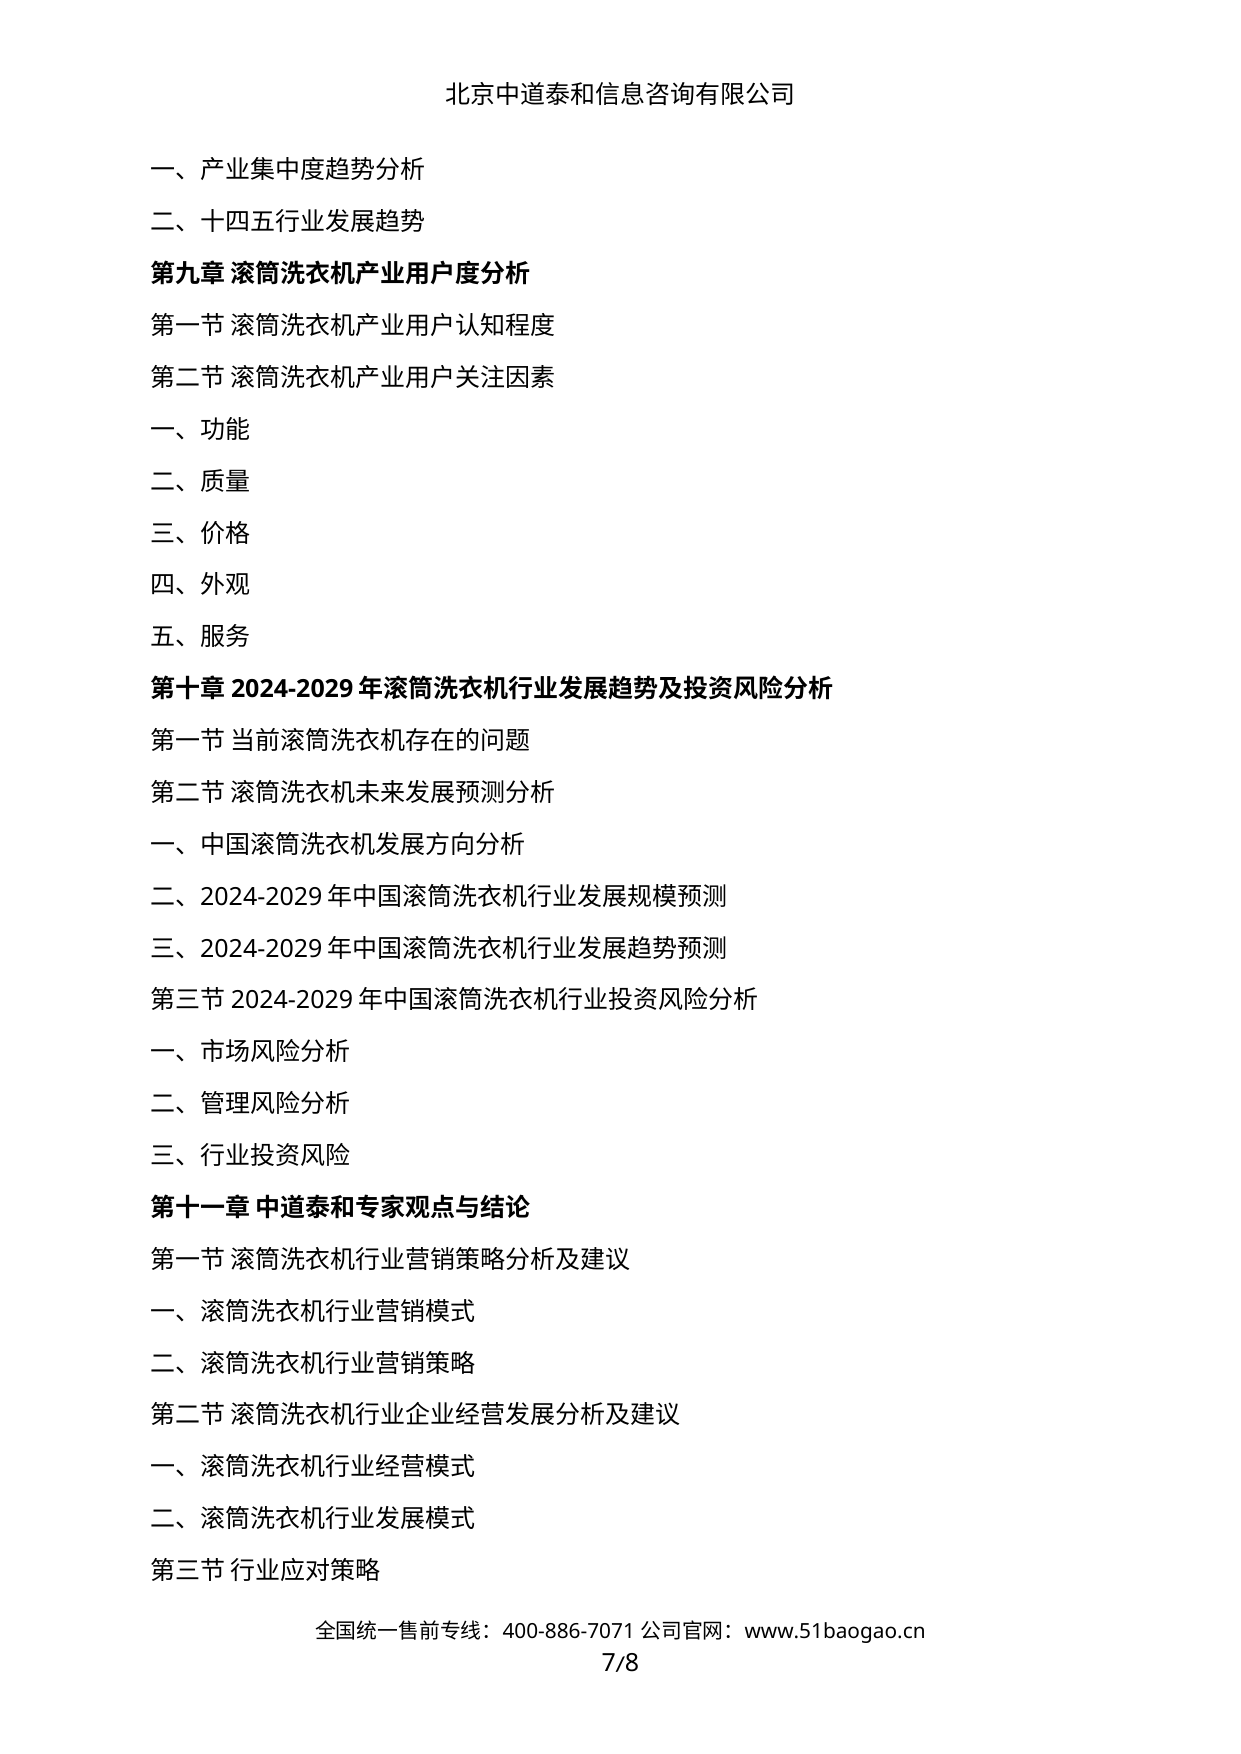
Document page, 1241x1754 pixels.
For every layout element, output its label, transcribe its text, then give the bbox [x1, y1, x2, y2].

text 四、外观 [150, 565, 1090, 601]
text 第二节 滚筒洗衣机行业企业经营发展分析及建议 [150, 1395, 1090, 1431]
text 一、功能 [150, 409, 1090, 446]
text 三、行业投资风险 [150, 1136, 1090, 1172]
text 第三节 行业应对策略 [150, 1551, 1090, 1587]
text 第十一章 中道泰和专家观点与结论 [150, 1187, 1090, 1224]
text 三、2024-2029年中国滚筒洗衣机行业发展趋势预测 [150, 928, 1090, 964]
text 二、滚筒洗衣机行业发展模式 [150, 1499, 1090, 1535]
text 第三节 2024-2029年中国滚筒洗衣机行业投资风险分析 [150, 980, 1090, 1016]
text 二、滚筒洗衣机行业营销策略 [150, 1343, 1090, 1379]
text 第一节 滚筒洗衣机产业用户认知程度 [150, 306, 1090, 342]
text 第一节 滚筒洗衣机行业营销策略分析及建议 [150, 1239, 1090, 1276]
text 二、管理风险分析 [150, 1084, 1090, 1120]
text 五、服务 [150, 617, 1090, 653]
text 一、产业集中度趋势分析 [150, 150, 1090, 186]
text 一、市场风险分析 [150, 1032, 1090, 1068]
text 二、十四五行业发展趋势 [150, 202, 1090, 238]
text 一、滚筒洗衣机行业经营模式 [150, 1447, 1090, 1483]
text 第十章 2024-2029年滚筒洗衣机行业发展趋势及投资风险分析 [150, 669, 1090, 705]
text 一、滚筒洗衣机行业营销模式 [150, 1291, 1090, 1327]
text 第二节 滚筒洗衣机产业用户关注因素 [150, 357, 1090, 394]
text 第一节 当前滚筒洗衣机存在的问题 [150, 721, 1090, 757]
text 一、中国滚筒洗衣机发展方向分析 [150, 824, 1090, 861]
text 三、价格 [150, 513, 1090, 549]
text 二、质量 [150, 461, 1090, 497]
text 二、2024-2029年中国滚筒洗衣机行业发展规模预测 [150, 876, 1090, 912]
text 第九章 滚筒洗衣机产业用户度分析 [150, 254, 1090, 290]
text 第二节 滚筒洗衣机未来发展预测分析 [150, 772, 1090, 809]
